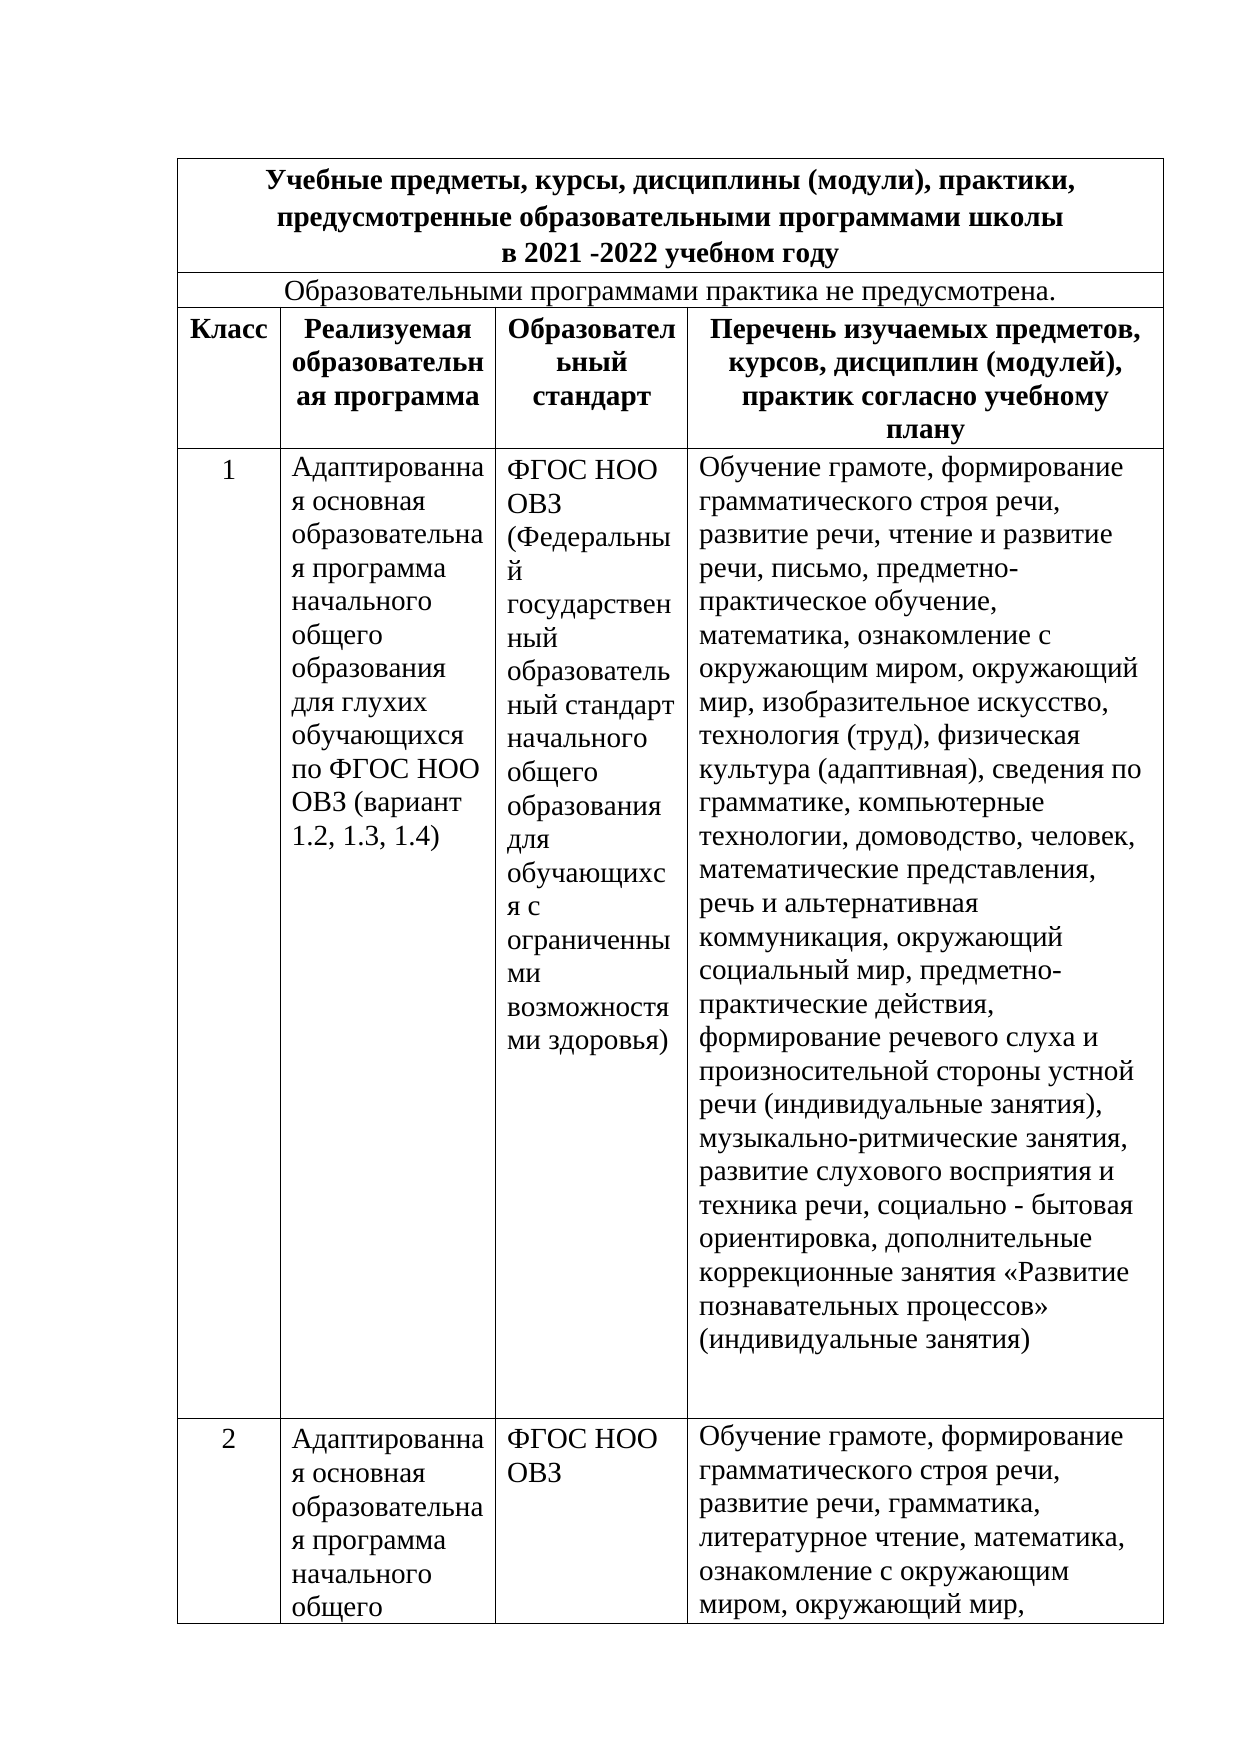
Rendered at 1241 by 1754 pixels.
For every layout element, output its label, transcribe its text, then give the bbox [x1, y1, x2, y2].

table_cell 2 [178, 1419, 280, 1623]
table_cell Перечень изучаемых предметов, курсов, дисциплин (модулей), практик согласно учебному плану [688, 308, 1163, 448]
table_cell Адаптированная основная образовательная программа начального общего образования для глухих обучающихся по ФГОС НОО ОВЗ (вариант 1.2, 1.3, 1.4) [281, 449, 495, 1417]
table_cell Реализуемая образовательная программа [281, 308, 495, 448]
table_header Учебные предметы, курсы, дисциплины (модули), практики, предусмотренные образовательными программами школы в 2021 -2022 учебном году [178, 159, 1163, 272]
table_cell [688, 1419, 1163, 1623]
table_cell ФГОС НОО ОВЗ [496, 1419, 687, 1623]
table_cell Обучение грамоте, формирование грамматического строя речи, развитие речи, чтение и развитие речи, письмо, предметно-практическое обучение, математика, ознакомление с окружающим миром, окружающий мир, изобразительное искусство, технология (труд), физическая культура (адаптивная), сведения по грамматике, компьютерные технологии, домоводство, человек, математические представления, речь и альтернативная коммуникация, окружающий социальный мир, предметно-практические действия, формирование речевого слуха и произносительной стороны устной речи (индивидуальные занятия), музыкально-ритмические занятия, развитие слухового восприятия и техника речи, социально - бытовая ориентировка, дополнительные коррекционные занятия «Развитие познавательных процессов» (индивидуальные занятия) [688, 449, 1163, 1417]
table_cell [281, 1419, 495, 1623]
table_cell ФГОС НОО ОВЗ (Федеральный государственный образовательный стандарт начального общего образования для обучающихся с ограниченными возможностями здоровья) [496, 449, 687, 1417]
table_cell Образовательными программами практика не предусмотрена. [178, 273, 1163, 307]
table_cell Образовательный стандарт [496, 308, 687, 448]
table_cell Класс [178, 308, 280, 448]
table_cell 1 [178, 449, 280, 1417]
